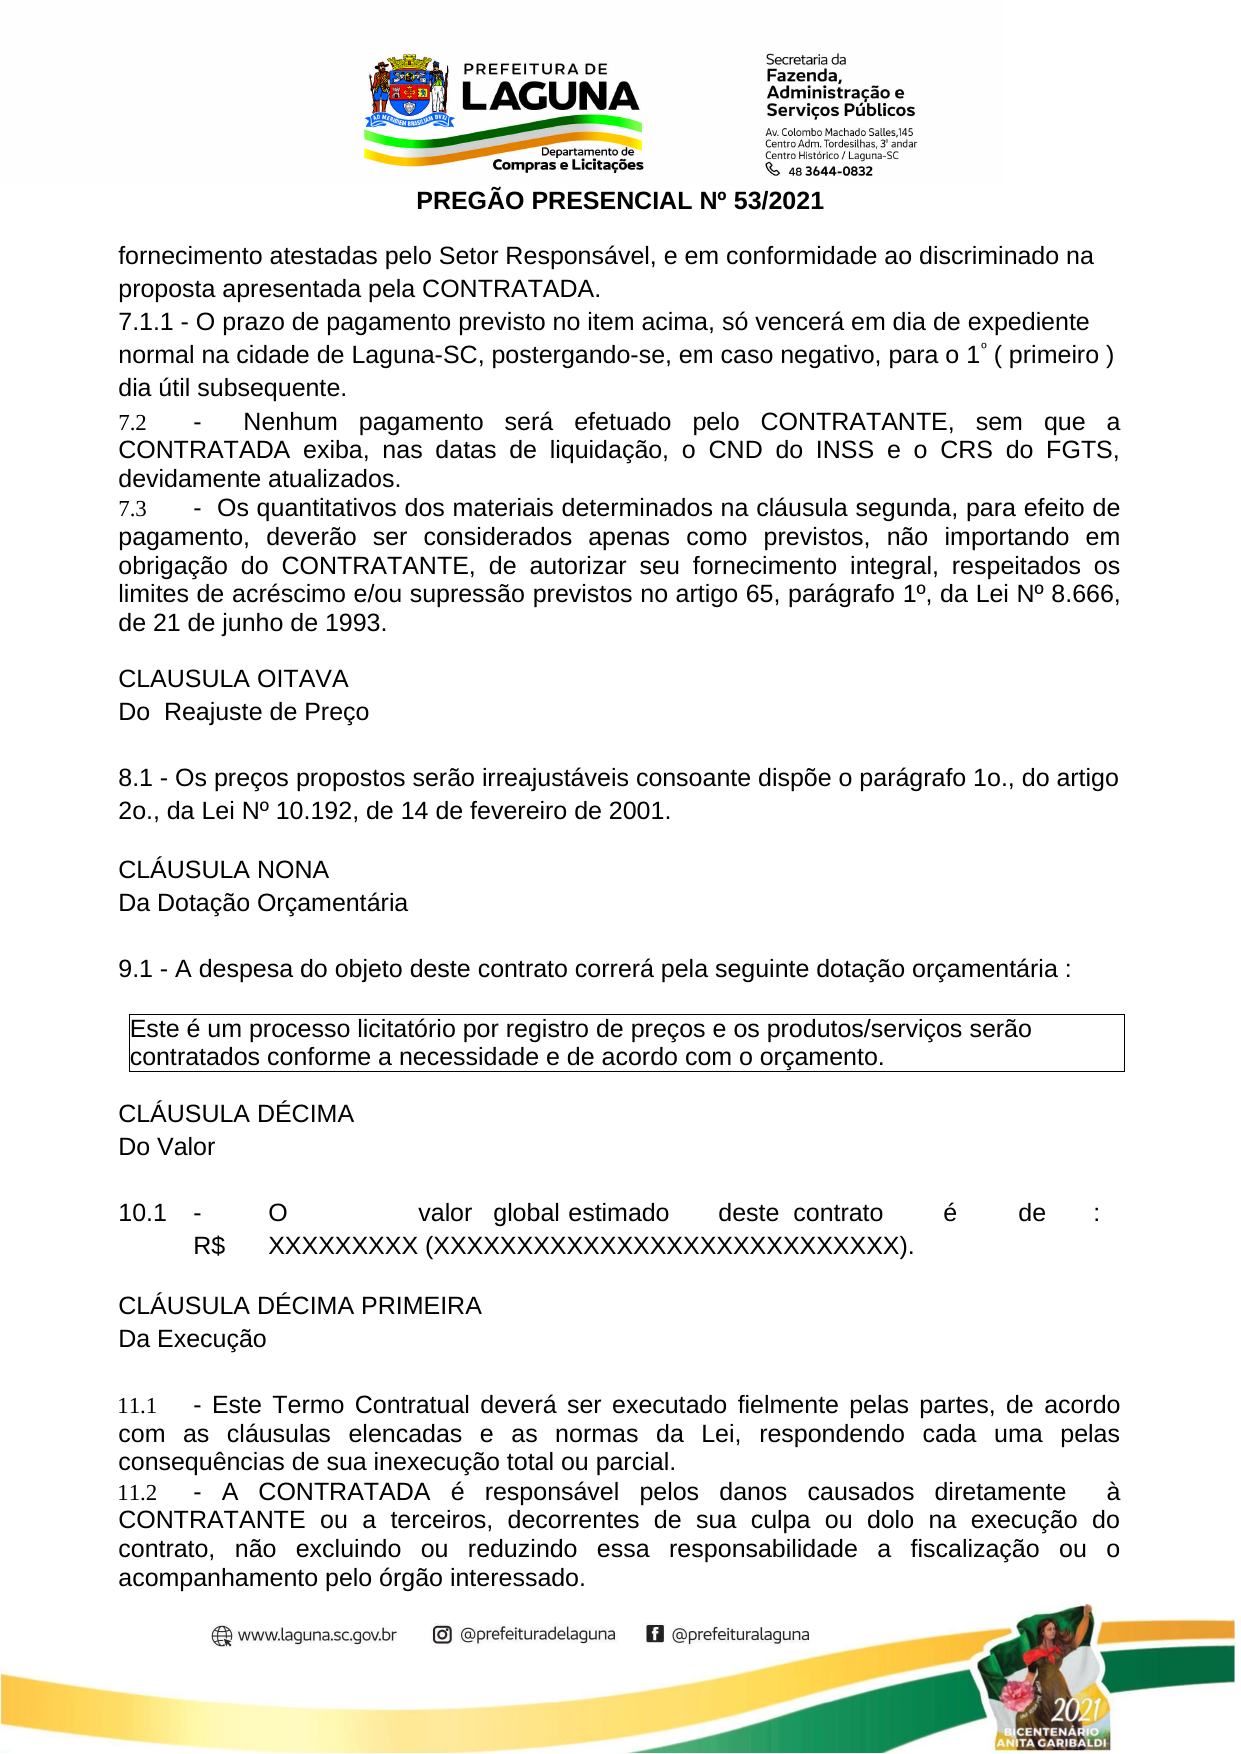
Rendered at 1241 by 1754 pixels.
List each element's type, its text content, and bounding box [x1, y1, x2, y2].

list - Nenhum pagamento será efetuado pelo CONTRATANTE, sem que a CONTRATADA exiba, nas datas de liquidação, o CND do INSS e o CRS do FGTS, devidamente atualizados. [118, 406, 1122, 493]
text Do Reajuste de Preço [118, 697, 1122, 725]
text Este é um processo licitatório por registro de preços e os produtos/serviços serão contratados conforme a necessidade e de acordo com o orçamento. [130, 1015, 1124, 1071]
list - A CONTRATADA é responsável pelos danos causados diretamente à CONTRATANTE ou a terceiros, decorrentes de sua culpa ou dolo na execução do contrato, não excluindo ou reduzindo essa responsabilidade a fiscalização ou o acompanhamento pelo órgão interessado. [117, 1476, 1122, 1591]
text 7.1.1 - O prazo de pagamento previsto no item acima, só vencerá em dia de expediente normal na cidade de Laguna-SC, postergando-se, em caso negativo, para o 1º ( primeiro ) dia útil subsequente. [118, 307, 1122, 402]
text Do Valor [118, 1132, 1122, 1161]
text Da Dotação Orçamentária [118, 888, 1122, 917]
text 8.1 - Os preços propostos serão irreajustáveis consoante dispõe o parágrafo 1o., do artigo 2o., da Lei Nº 10.192, de 14 de fevereiro de 2001. [118, 763, 1122, 824]
text CLÁUSULA DÉCIMA PRIMEIRA [118, 1291, 1122, 1319]
picture [0, 0, 1005, 187]
list - Este Termo Contratual deverá ser executado fielmente pelas partes, de acordo com as cláusulas elencadas e as normas da Lei, respondendo cada uma pelas consequências de sua inexecução total ou parcial. [117, 1390, 1122, 1476]
text CLÁUSULA DÉCIMA [118, 1099, 1122, 1128]
list - Os quantitativos dos materiais determinados na cláusula segunda, para efeito de pagamento, deverão ser considerados apenas como previstos, não importando em obrigação do CONTRATANTE, de autorizar seu fornecimento integral, respeitados os limites de acréscimo e/ou supressão previstos no artigo 65, parágrafo 1º, da Lei Nº 8.666, de 21 de junho de 1993. [118, 493, 1122, 637]
text CLAUSULA OITAVA [118, 664, 1122, 692]
text Da Execução [118, 1324, 1122, 1352]
picture [0, 1596, 1236, 1753]
text 9.1 - A despesa do objeto deste contrato correrá pela seguinte dotação orçamentária : [118, 954, 1122, 983]
text CLÁUSULA NONA [118, 855, 1122, 884]
text 10.1 - O valor global estimado deste contrato é de : R$ XXXXXXXXX (XXXXXXXXXXXXXXXXXXXXXXXXXXXX). [118, 1198, 1122, 1260]
